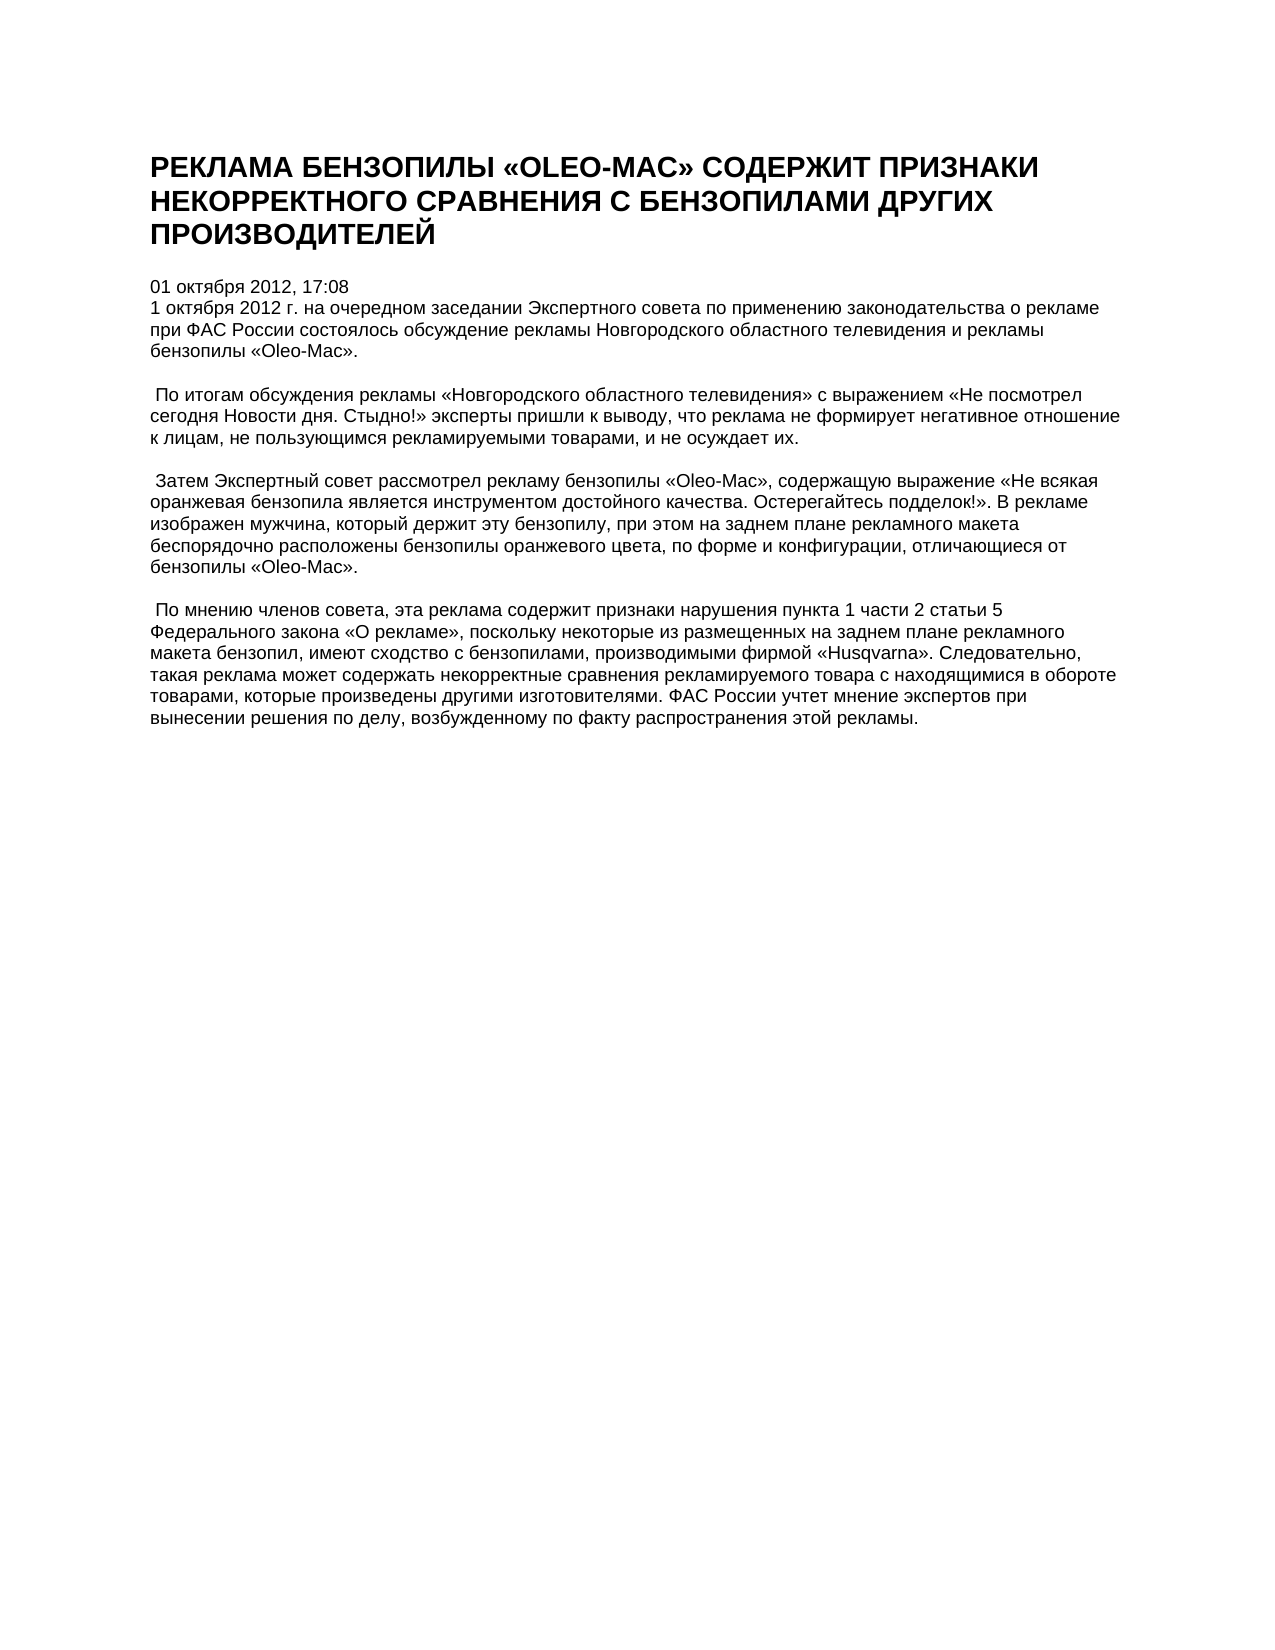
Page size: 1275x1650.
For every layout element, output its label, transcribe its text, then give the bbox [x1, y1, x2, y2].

text 1 октября 2012 г. на очередном заседании Экспертного совета по применению законодательства о рекламе при ФАС России состоялось обсуждение рекламы Новгородского областного телевидения и рекламы бензопилы «Oleo-Mac». По итогам обсуждения рекламы «Новгородского областного телевидения» с выражением «Не посмотрел сегодня Новости дня. Стыдно!» эксперты пришли к выводу, что реклама не формирует негативное отношение к лицам, не пользующимся рекламируемыми товарами, и не осуждает их. Затем Экспертный совет рассмотрел рекламу бензопилы «Oleo-Mac», содержащую выражение «Не всякая оранжевая бензопила является инструментом достойного качества. Остерегайтесь подделок!». В рекламе изображен мужчина, который держит эту бензопилу, при этом на заднем плане рекламного макета беспорядочно расположены бензопилы оранжевого цвета, по форме и конфигурации, отличающиеся от бензопилы «Oleo-Mac». По мнению членов совета, эта реклама содержит признаки нарушения пункта 1 части 2 статьи 5 Федерального закона «О рекламе», поскольку некоторые из размещенных на заднем плане рекламного макета бензопил, имеют сходство с бензопилами, производимыми фирмой «Husqvarna». Следовательно, такая реклама может содержать некорректные сравнения рекламируемого товара с находящимися в обороте товарами, которые произведены другими изготовителями. ФАС России учтет мнение экспертов при вынесении решения по делу, возбужденному по факту распространения этой рекламы. [150, 599, 1125, 728]
text 01 октября 2012, 17:08 [150, 276, 1125, 297]
subtitle Реклама бензопилы «Oleo-Mac» содержит признаки некорректного сравнения с бензопилами других производителей [150, 150, 1125, 251]
